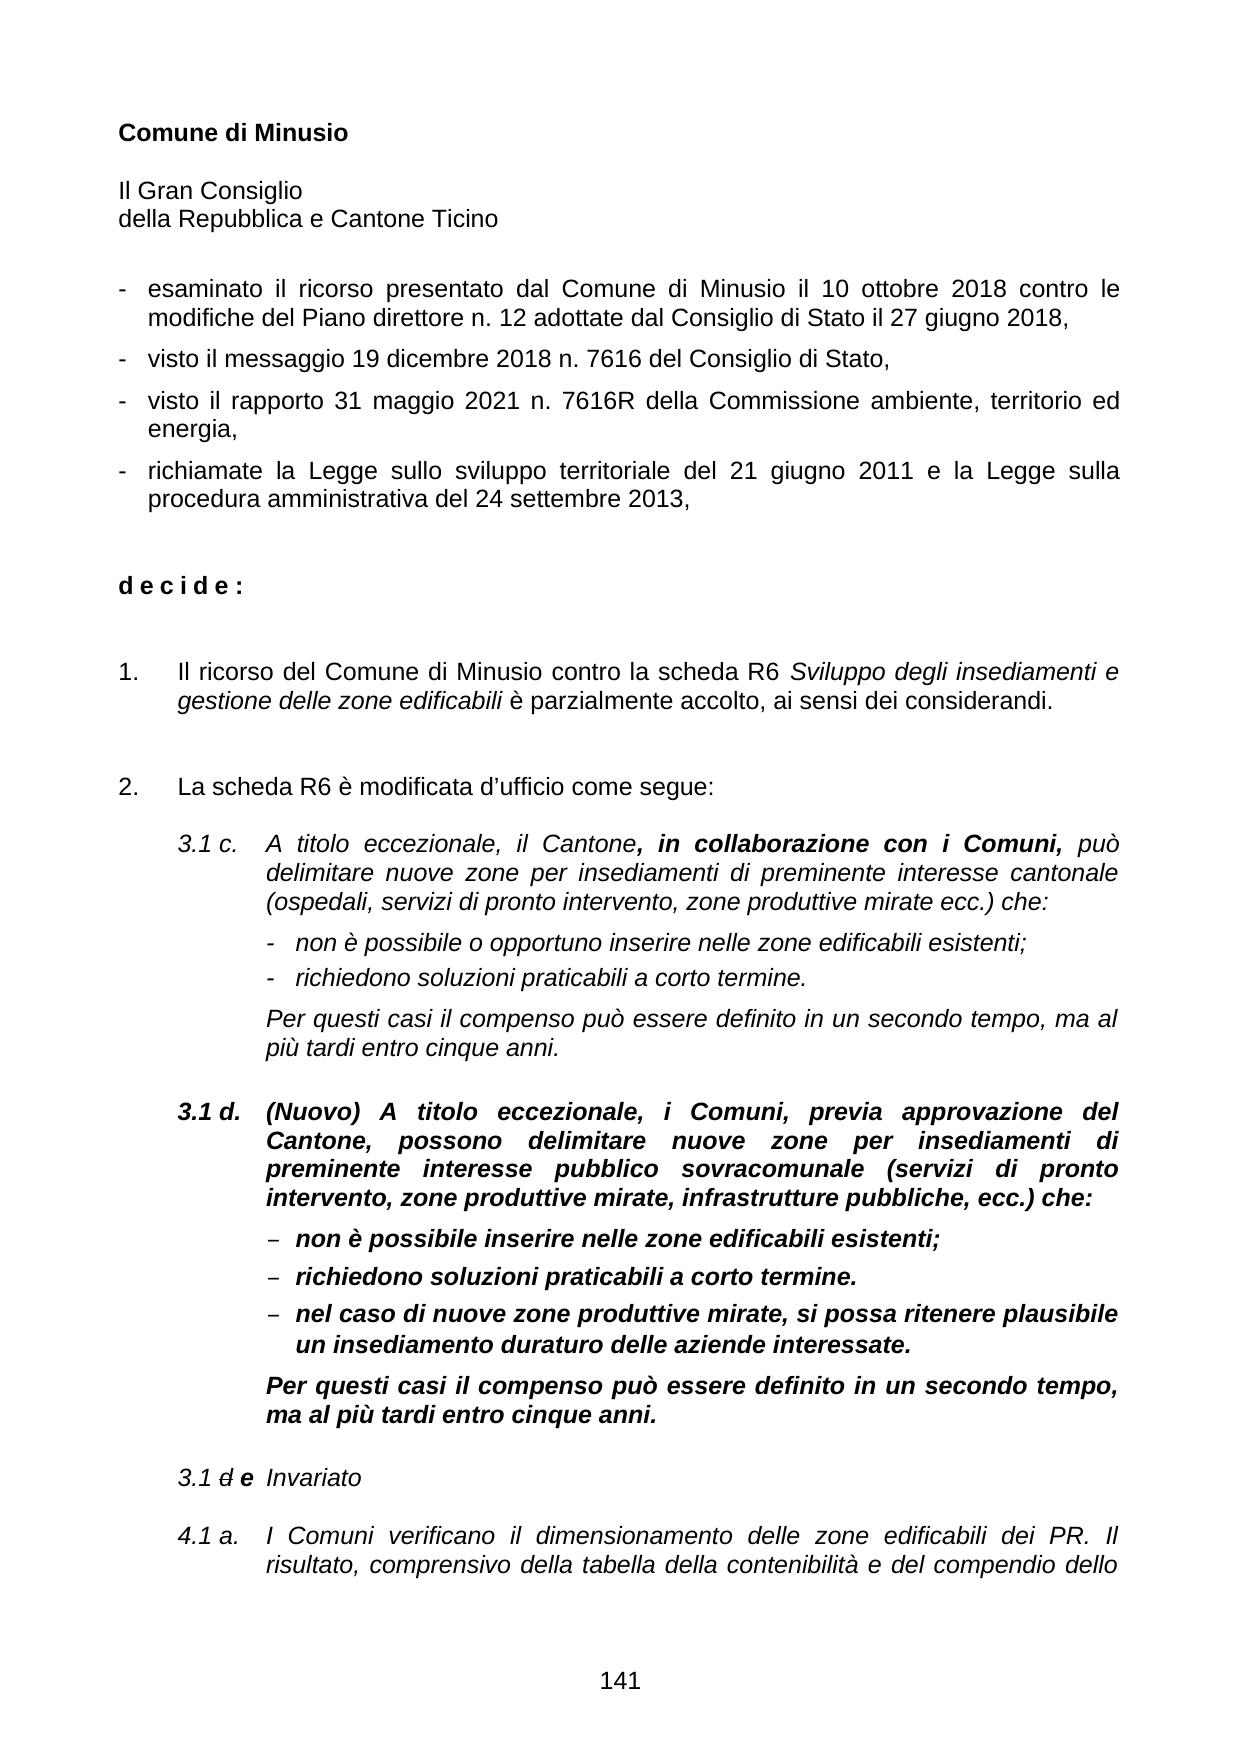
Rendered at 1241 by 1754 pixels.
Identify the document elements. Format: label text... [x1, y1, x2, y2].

list non è possibile inserire nelle zone edificabili esistenti; [266, 1224, 1122, 1255]
text 3.1 d e Invariato [177, 1463, 1122, 1492]
list 3.1 c. A titolo eccezionale, il Cantone, in collaborazione con i Comuni, può delimitare nuove zone per insediamenti di preminente interesse cantonale (ospedali, servizi di pronto intervento, zone produttive mirate ecc.) che: [177, 829, 1122, 916]
text decide: [118, 571, 1122, 599]
list Per questi casi il compenso può essere definito in un secondo tempo, ma al più tardi entro cinque anni. [266, 1004, 1122, 1062]
list nel caso di nuove zone produttive mirate, si possa ritenere plausibile un insediamento duraturo delle aziende interessate. [266, 1299, 1122, 1358]
text Il Gran Consiglio [118, 176, 1122, 204]
text Comune di Minusio [118, 118, 1122, 147]
list Per questi casi il compenso può essere definito in un secondo tempo, ma al più tardi entro cinque anni. [266, 1371, 1122, 1428]
list Il ricorso del Comune di Minusio contro la scheda R6 Sviluppo degli insediamenti e gestione delle zone edificabili è parzialmente accolto, ai sensi dei considerandi. [118, 657, 1122, 714]
list La scheda R6 è modificata d’ufficio come segue: [118, 772, 1122, 801]
text della Repubblica e Cantone Ticino [118, 204, 1122, 233]
list esaminato il ricorso presentato dal Comune di Minusio il 10 ottobre 2018 contro le modifiche del Piano direttore n. 12 adottate dal Consiglio di Stato il 27 giugno 2018, [118, 274, 1122, 332]
list richiedono soluzioni praticabili a corto termine. [266, 1262, 1122, 1292]
list visto il messaggio 19 dicembre 2018 n. 7616 del Consiglio di Stato, [118, 344, 1122, 373]
list non è possibile o opportuno inserire nelle zone edificabili esistenti; [266, 928, 1122, 957]
list 3.1 d. (Nuovo) A titolo eccezionale, i Comuni, previa approvazione del Cantone, possono delimitare nuove zone per insediamenti di preminente interesse pubblico sovracomunale (servizi di pronto intervento, zone produttive mirate, infrastrutture pubbliche, ecc.) che: [177, 1097, 1122, 1212]
list visto il rapporto 31 maggio 2021 n. 7616R della Commissione ambiente, territorio ed energia, [118, 386, 1122, 443]
list richiamate la Legge sullo sviluppo territoriale del 21 giugno 2011 e la Legge sulla procedura amministrativa del 24 settembre 2013, [118, 456, 1122, 513]
list richiedono soluzioni praticabili a corto termine. [266, 963, 1122, 992]
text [177, 1521, 1122, 1578]
